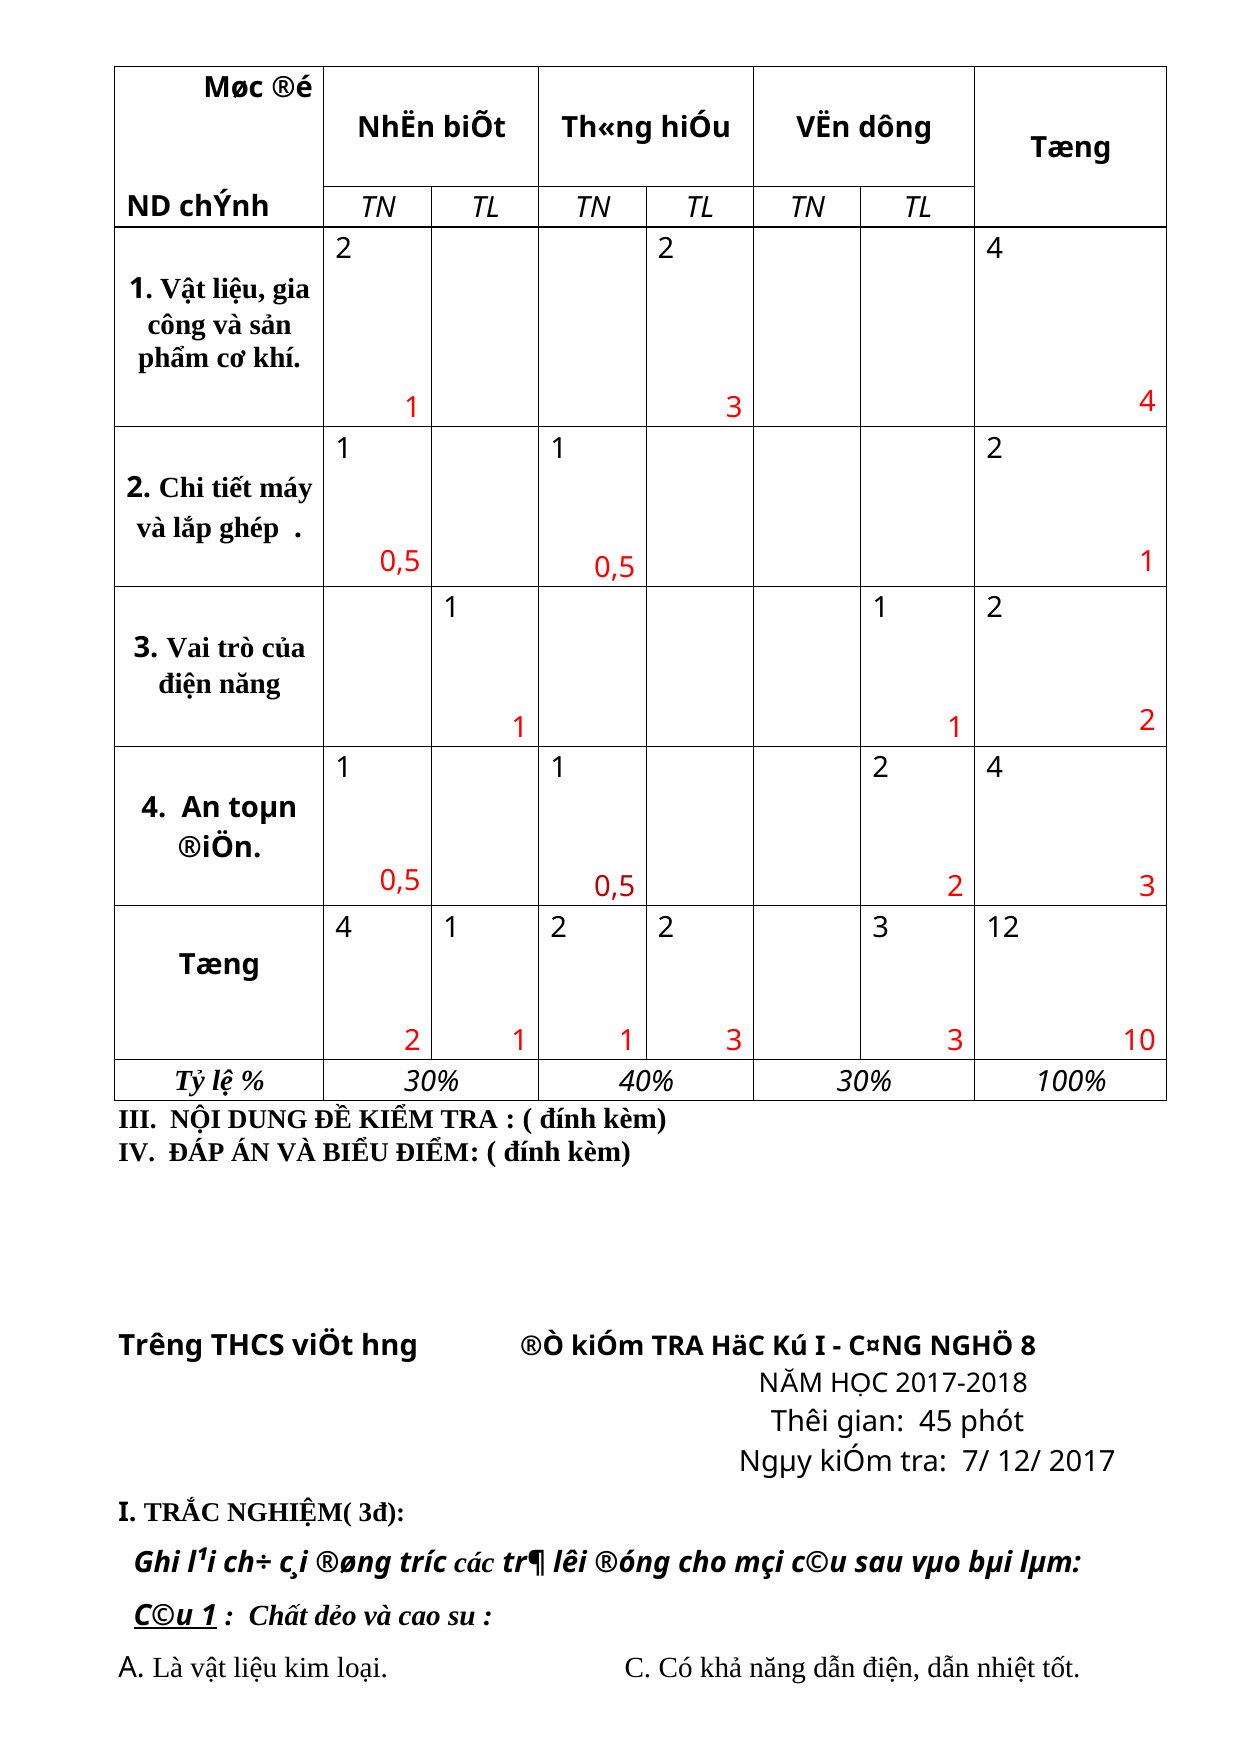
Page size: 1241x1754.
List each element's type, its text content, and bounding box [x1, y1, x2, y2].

table_cell [539, 228, 646, 426]
table_cell [539, 587, 646, 746]
table_cell 4. An toµn ®iÖn. [115, 747, 323, 905]
table_cell TL [647, 187, 753, 226]
table_cell 3 3 [861, 906, 974, 1059]
table_header VËn dông [754, 67, 974, 186]
text Tr­êng THCS viÖt h­ng ®Ò kiÓm TRA HäC Kú I - C¤NG NGHÖ 8 [118, 1324, 1163, 1363]
table_cell TN [539, 187, 646, 226]
table_cell [861, 228, 974, 426]
table_cell 100% [975, 1060, 1166, 1100]
table_cell 2 3 [647, 228, 753, 426]
table_cell TL [432, 187, 538, 226]
table_cell [647, 427, 753, 586]
table_cell 2 2 [975, 587, 1166, 746]
table_header Tæng [975, 67, 1166, 226]
table_cell 1 0,5 [539, 427, 646, 586]
table_cell 30% [754, 1060, 974, 1100]
table_cell 1 0,5 [324, 427, 431, 586]
text Ghi l¹i ch÷ c¸i ®øng tr­íc các tr¶ lêi ®óng cho mçi c©u sau vµo bµi lµm: [118, 1542, 1163, 1581]
table_cell 2 3 [647, 906, 753, 1059]
text NĂM HỌC 2017-2018 [118, 1363, 1163, 1400]
text A. Là vật liệu kim loại. C. Có khả năng dẫn điện, dẫn nhiệt tốt. [118, 1646, 1163, 1686]
table_cell 12 10 [975, 906, 1166, 1059]
table_cell 1 0,5 [324, 747, 431, 905]
text IV. ĐÁP ÁN VÀ BIỂU ĐIỂM: ( đính kèm) [118, 1134, 1163, 1168]
table_cell 1 1 [861, 587, 974, 746]
table_cell TL [861, 187, 974, 226]
table_cell TN [324, 187, 431, 226]
table_cell 2 1 [539, 906, 646, 1059]
table_cell Tỷ lệ % [115, 1060, 323, 1100]
table_cell TN [754, 187, 860, 226]
table_cell [754, 906, 860, 1059]
table_cell 4 3 [975, 747, 1166, 905]
table_cell [754, 228, 860, 426]
table_header Møc ®é ND chÝnh [115, 67, 323, 226]
table_cell [432, 228, 538, 426]
table_cell 4 4 [975, 228, 1166, 426]
table_cell [432, 427, 538, 586]
table_cell [754, 427, 860, 586]
table_cell [754, 747, 860, 905]
text III. NỘI DUNG ĐỀ KIỂM TRA : ( đính kèm) [118, 1101, 1163, 1134]
table_cell 30% [324, 1060, 538, 1100]
table_cell 2 1 [324, 228, 431, 426]
table_cell [647, 587, 753, 746]
table_cell 4 2 [324, 906, 431, 1059]
table_cell 40% [539, 1060, 753, 1100]
table_cell [861, 427, 974, 586]
table_cell 2. Chi tiết máy và lắp ghép . [115, 427, 323, 586]
table_cell 2 1 [975, 427, 1166, 586]
text I. TRẮC NGHIỆM( 3đ): [118, 1492, 1163, 1529]
table_cell Tæng [115, 906, 323, 1059]
table_header Th«ng hiÓu [539, 67, 753, 186]
table_cell 1 1 [432, 587, 538, 746]
table_header NhËn biÕt [324, 67, 538, 186]
table_cell 1 1 [432, 906, 538, 1059]
table_cell 3. Vai trò của điện năng [115, 587, 323, 746]
table_cell 1. Vật liệu, gia công và sản phẩm cơ khí. [115, 228, 323, 426]
table_cell [754, 587, 860, 746]
table_cell 2 2 [861, 747, 974, 905]
text Ngµy kiÓm tra: 7/ 12/ 2017 [118, 1440, 1163, 1480]
table_cell 1 0,5 [539, 747, 646, 905]
table_cell [647, 747, 753, 905]
text Thêi gian: 45 phót [118, 1400, 1163, 1440]
text C©u 1 : Chất dẻo và cao su : [118, 1594, 1163, 1633]
table_cell [432, 747, 538, 905]
table_cell [324, 587, 431, 746]
